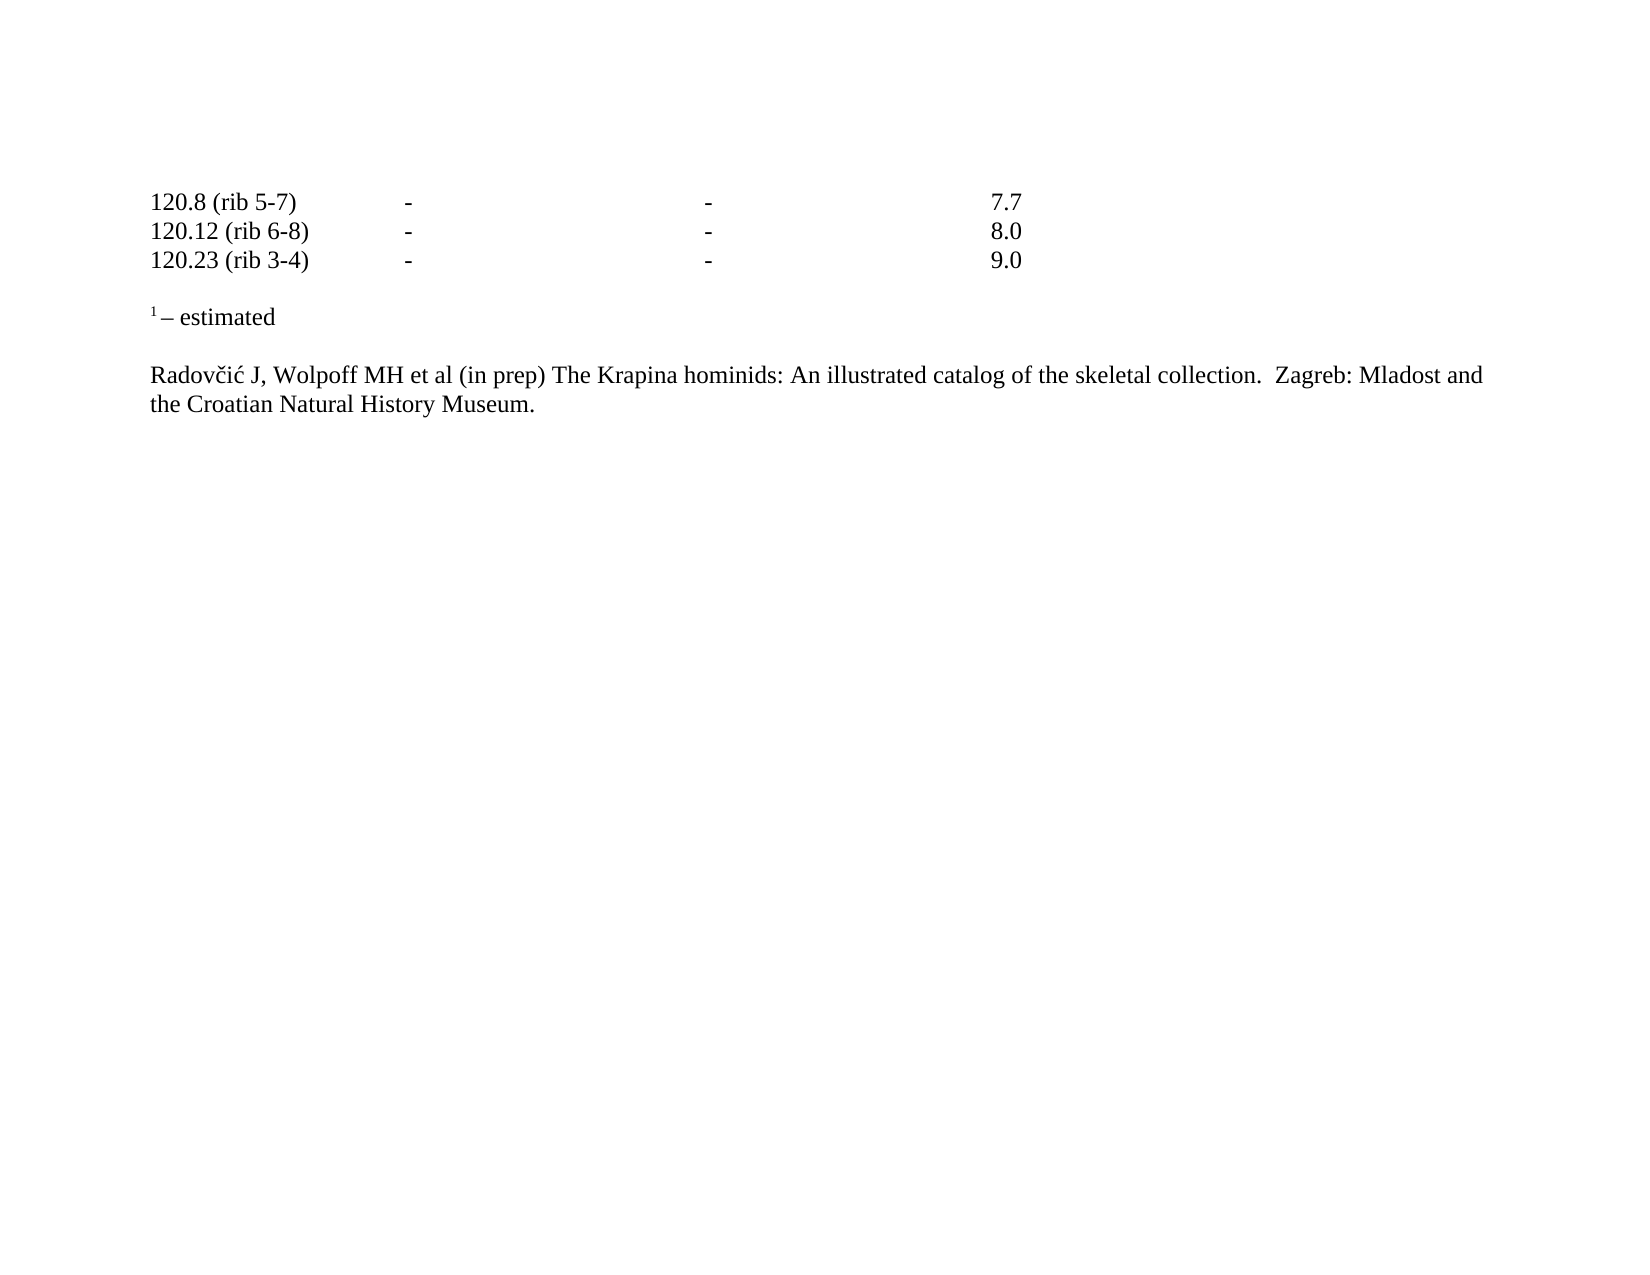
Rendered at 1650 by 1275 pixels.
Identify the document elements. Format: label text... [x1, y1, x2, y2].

text 120.12 (rib 6-8) - - 8.0 [150, 216, 1500, 245]
text Radovčić J, Wolpoff MH et al (in prep) The Krapina hominids: An illustrated catalog of the skeletal collection. Zagreb: Mladost and the Croatian Natural History Museum. [150, 360, 1500, 417]
text 1 – estimated [150, 302, 1500, 331]
text 120.8 (rib 5-7) - - 7.7 [150, 187, 1500, 216]
text 120.23 (rib 3-4) - - 9.0 [150, 245, 1500, 274]
